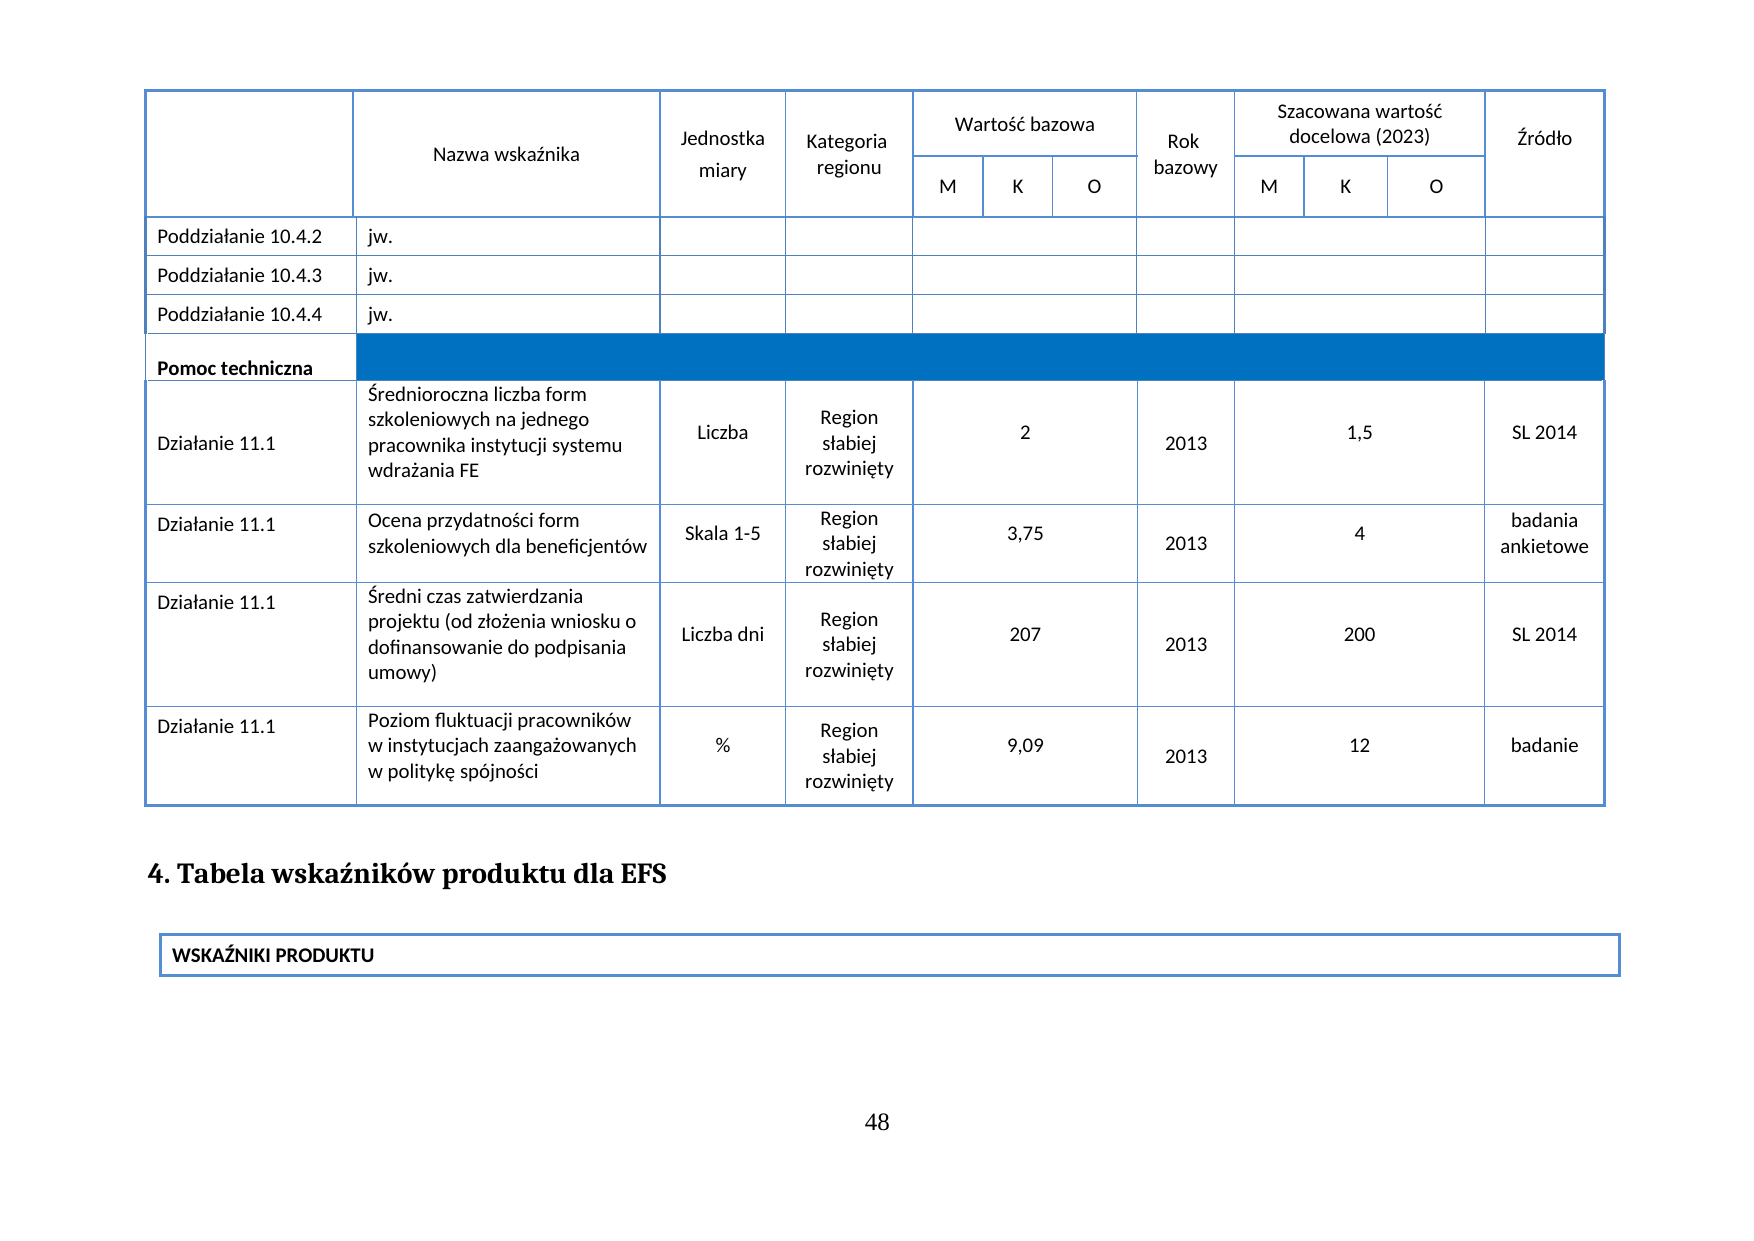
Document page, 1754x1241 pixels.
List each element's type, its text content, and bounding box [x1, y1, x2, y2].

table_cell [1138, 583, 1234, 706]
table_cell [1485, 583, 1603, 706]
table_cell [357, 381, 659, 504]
table_cell O [1388, 157, 1484, 216]
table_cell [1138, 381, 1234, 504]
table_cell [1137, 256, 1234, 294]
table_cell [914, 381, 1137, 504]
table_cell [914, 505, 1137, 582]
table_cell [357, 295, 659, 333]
table_cell K [984, 157, 1052, 216]
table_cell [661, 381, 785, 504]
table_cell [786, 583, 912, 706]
table_cell K [1305, 157, 1387, 216]
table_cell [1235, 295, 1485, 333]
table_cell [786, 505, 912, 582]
table_cell O [1053, 157, 1136, 216]
table_header Nazwa wskaźnika [354, 92, 659, 216]
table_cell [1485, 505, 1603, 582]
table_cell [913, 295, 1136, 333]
table_cell M [914, 157, 982, 216]
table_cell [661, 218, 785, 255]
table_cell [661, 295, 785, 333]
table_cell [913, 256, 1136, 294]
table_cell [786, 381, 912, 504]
table_header Kategoria regionu [786, 92, 912, 216]
table_cell M [1235, 157, 1303, 216]
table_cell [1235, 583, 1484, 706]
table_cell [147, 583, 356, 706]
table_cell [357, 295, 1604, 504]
table_header Szacowana wartość docelowa (2023) [1235, 92, 1484, 155]
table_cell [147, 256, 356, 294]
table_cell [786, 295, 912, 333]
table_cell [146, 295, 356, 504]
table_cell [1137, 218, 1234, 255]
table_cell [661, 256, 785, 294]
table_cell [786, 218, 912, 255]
table_header Jednostka miary [661, 92, 785, 216]
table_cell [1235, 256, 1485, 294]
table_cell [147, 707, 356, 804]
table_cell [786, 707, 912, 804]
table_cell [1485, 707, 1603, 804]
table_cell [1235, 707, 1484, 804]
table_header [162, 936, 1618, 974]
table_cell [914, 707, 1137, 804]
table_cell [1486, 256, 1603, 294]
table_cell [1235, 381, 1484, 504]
table_header Rok bazowy [1137, 92, 1234, 216]
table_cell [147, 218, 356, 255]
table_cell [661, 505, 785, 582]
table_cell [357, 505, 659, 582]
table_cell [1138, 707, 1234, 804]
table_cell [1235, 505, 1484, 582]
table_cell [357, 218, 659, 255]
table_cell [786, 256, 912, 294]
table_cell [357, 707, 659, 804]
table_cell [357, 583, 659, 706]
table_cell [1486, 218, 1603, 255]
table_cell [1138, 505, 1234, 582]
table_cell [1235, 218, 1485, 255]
table_header [147, 92, 352, 216]
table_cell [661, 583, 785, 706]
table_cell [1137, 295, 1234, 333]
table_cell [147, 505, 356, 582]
subtitle 4. Tabela wskaźników produktu dla EFS [148, 857, 1606, 891]
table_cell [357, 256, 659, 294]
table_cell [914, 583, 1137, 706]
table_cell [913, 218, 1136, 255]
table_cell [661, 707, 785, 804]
table_header Źródło [1486, 92, 1603, 216]
table_header Wartość bazowa [914, 92, 1136, 155]
